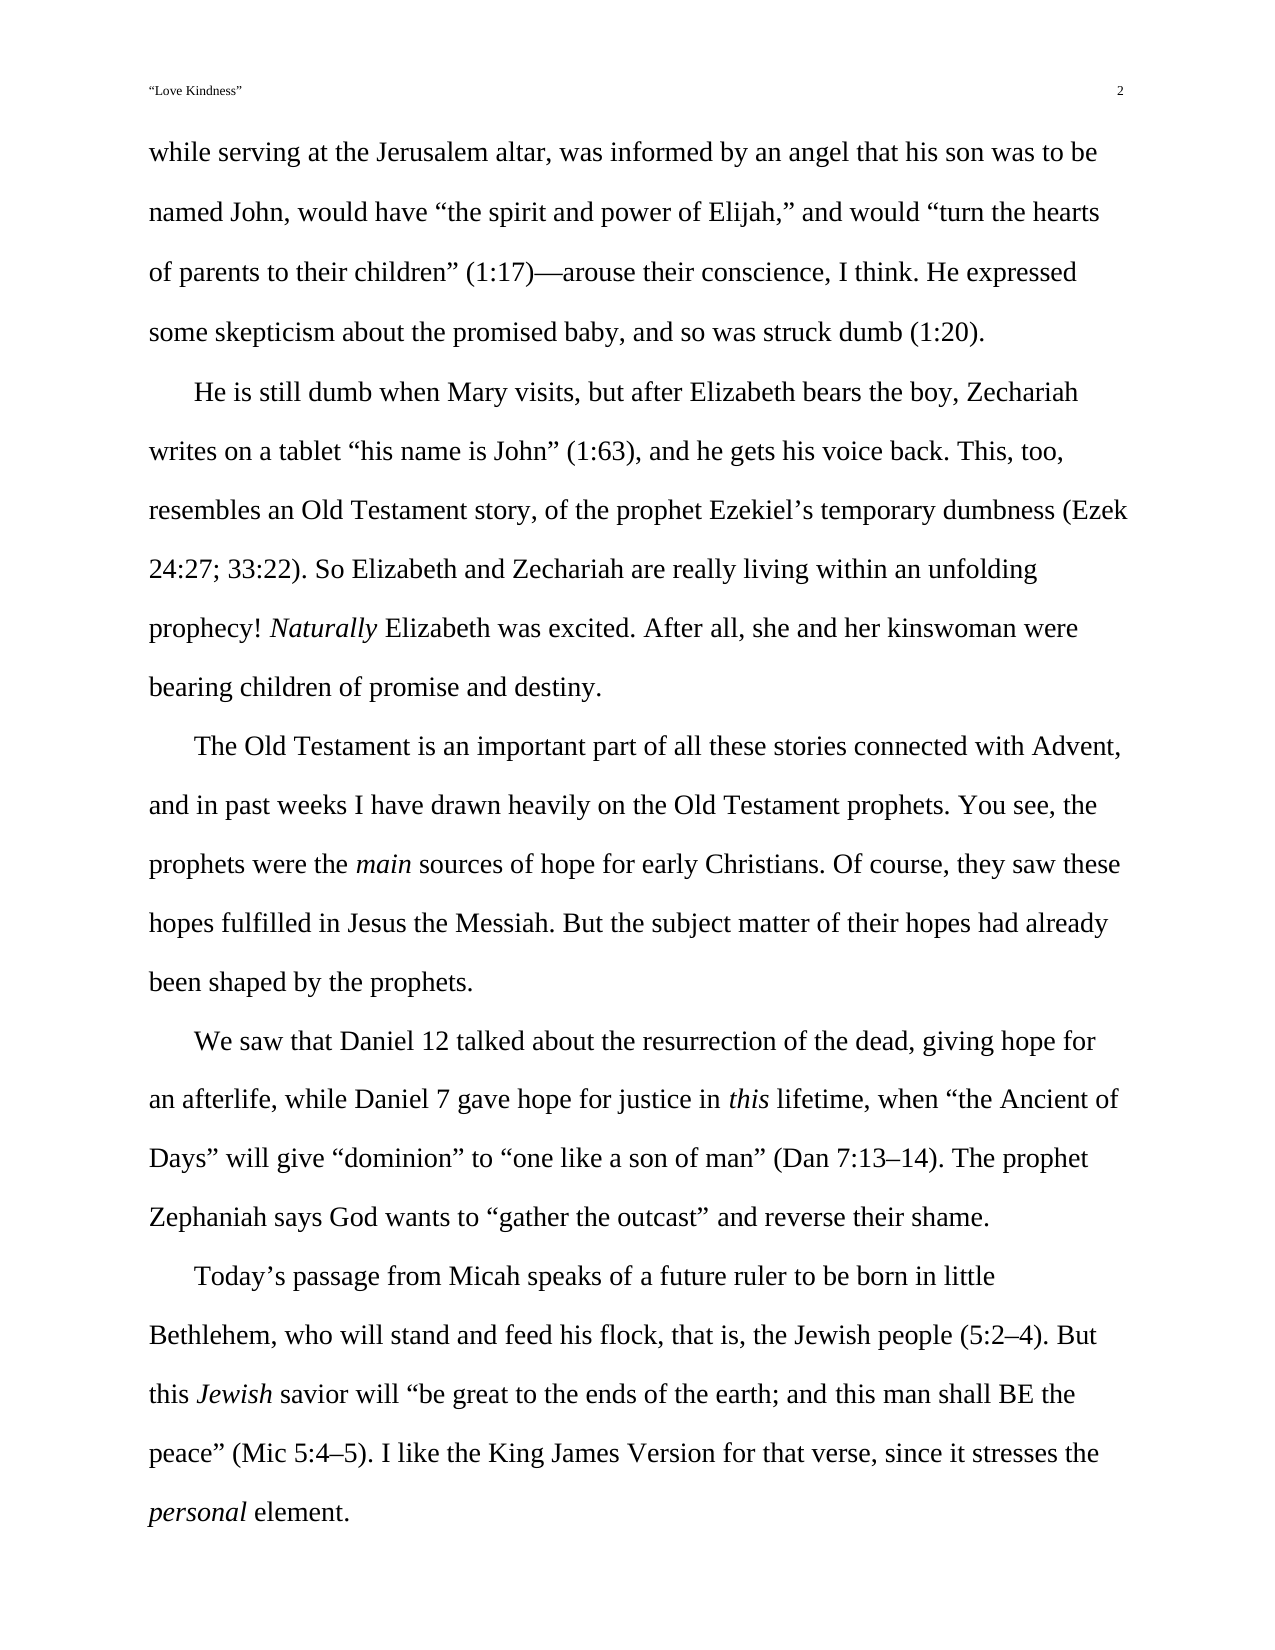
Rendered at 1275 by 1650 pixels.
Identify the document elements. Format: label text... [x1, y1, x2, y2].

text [148, 135, 1129, 347]
text The Old Testament is an important part of all these stories connected with Advent, and in past weeks I have drawn heavily on the Old Testament prophets. You see, the prophets were the main sources of hope for early Christians. Of course, they saw these hopes fulfilled in Jesus the Messiah. But the subject matter of their hopes had already been shaped by the prophets. [148, 729, 1129, 997]
text He is still dumb when Mary visits, but after Elizabeth bears the boy, Zechariah writes on a tablet “his name is John” (1:63), and he gets his voice back. This, too, resembles an Old Testament story, of the prophet Ezekiel’s temporary dumbness (Ezek 24:27; 33:22). So Elizabeth and Zechariah are really living within an unfolding prophecy! Naturally Elizabeth was excited. After all, she and her kinswoman were bearing children of promise and destiny. [148, 375, 1129, 702]
text Today’s passage from Micah speaks of a future ruler to be born in little Bethlehem, who will stand and feed his flock, that is, the Jewish people (5:2–4). But this Jewish savior will “be great to the ends of the earth; and this man shall BE the peace” (Mic 5:4–5). I like the King James Version for that verse, since it stresses the personal element. [148, 1259, 1129, 1528]
text We saw that Daniel 12 talked about the resurrection of the dead, giving hope for an afterlife, while Daniel 7 gave hope for justice in this lifetime, when “the Ancient of Days” will give “dominion” to “one like a son of man” (Dan 7:13–14). The prophet Zephaniah says God wants to “gather the outcast” and reverse their shame. [148, 1023, 1129, 1233]
